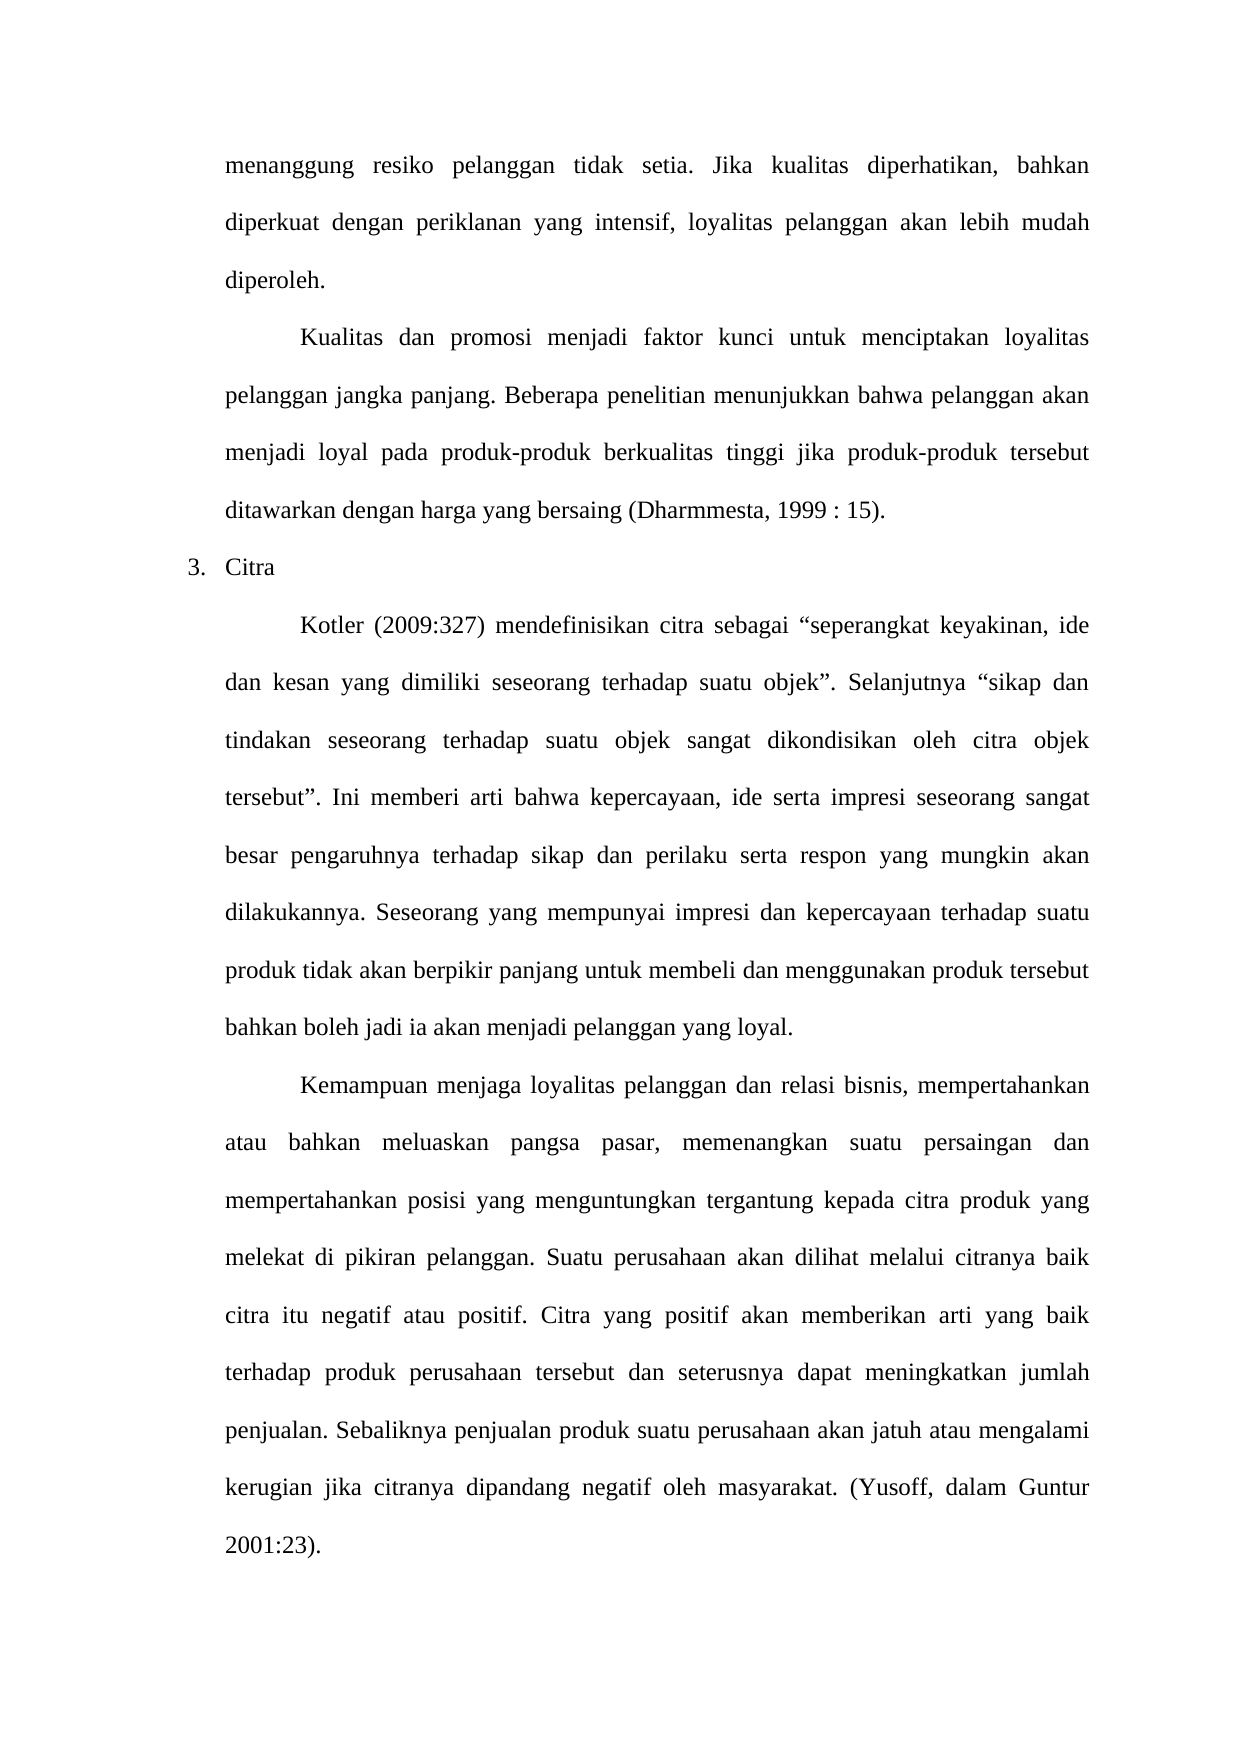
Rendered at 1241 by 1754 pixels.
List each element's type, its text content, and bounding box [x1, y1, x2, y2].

list Kemampuan menjaga loyalitas pelanggan dan relasi bisnis, mempertahankan atau bahkan meluaskan pangsa pasar, memenangkan suatu persaingan dan mempertahankan posisi yang menguntungkan tergantung kepada citra produk yang melekat di pikiran pelanggan. Suatu perusahaan akan dilihat melalui citranya baik citra itu negatif atau positif. Citra yang positif akan memberikan arti yang baik terhadap produk perusahaan tersebut dan seterusnya dapat meningkatkan jumlah penjualan. Sebaliknya penjualan produk suatu perusahaan akan jatuh atau mengalami kerugian jika citranya dipandang negatif oleh masyarakat. (Yusoff, dalam Guntur 2001:23). [225, 1070, 1090, 1559]
list Citra [187, 552, 1090, 581]
list Kotler (2009:327) mendefinisikan citra sebagai “seperangkat keyakinan, ide dan kesan yang dimiliki seseorang terhadap suatu objek”. Selanjutnya “sikap dan tindakan seseorang terhadap suatu objek sangat dikondisikan oleh citra objek tersebut”. Ini memberi arti bahwa kepercayaan, ide serta impresi seseorang sangat besar pengaruhnya terhadap sikap dan perilaku serta respon yang mungkin akan dilakukannya. Seseorang yang mempunyai impresi dan kepercayaan terhadap suatu produk tidak akan berpikir panjang untuk membeli dan menggunakan produk tersebut bahkan boleh jadi ia akan menjadi pelanggan yang loyal. [225, 610, 1090, 1041]
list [225, 150, 1090, 294]
list Kualitas dan promosi menjadi faktor kunci untuk menciptakan loyalitas pelanggan jangka panjang. Beberapa penelitian menunjukkan bahwa pelanggan akan menjadi loyal pada produk-produk berkualitas tinggi jika produk-produk tersebut ditawarkan dengan harga yang bersaing (Dharmmesta, 1999 : 15). [225, 322, 1090, 524]
